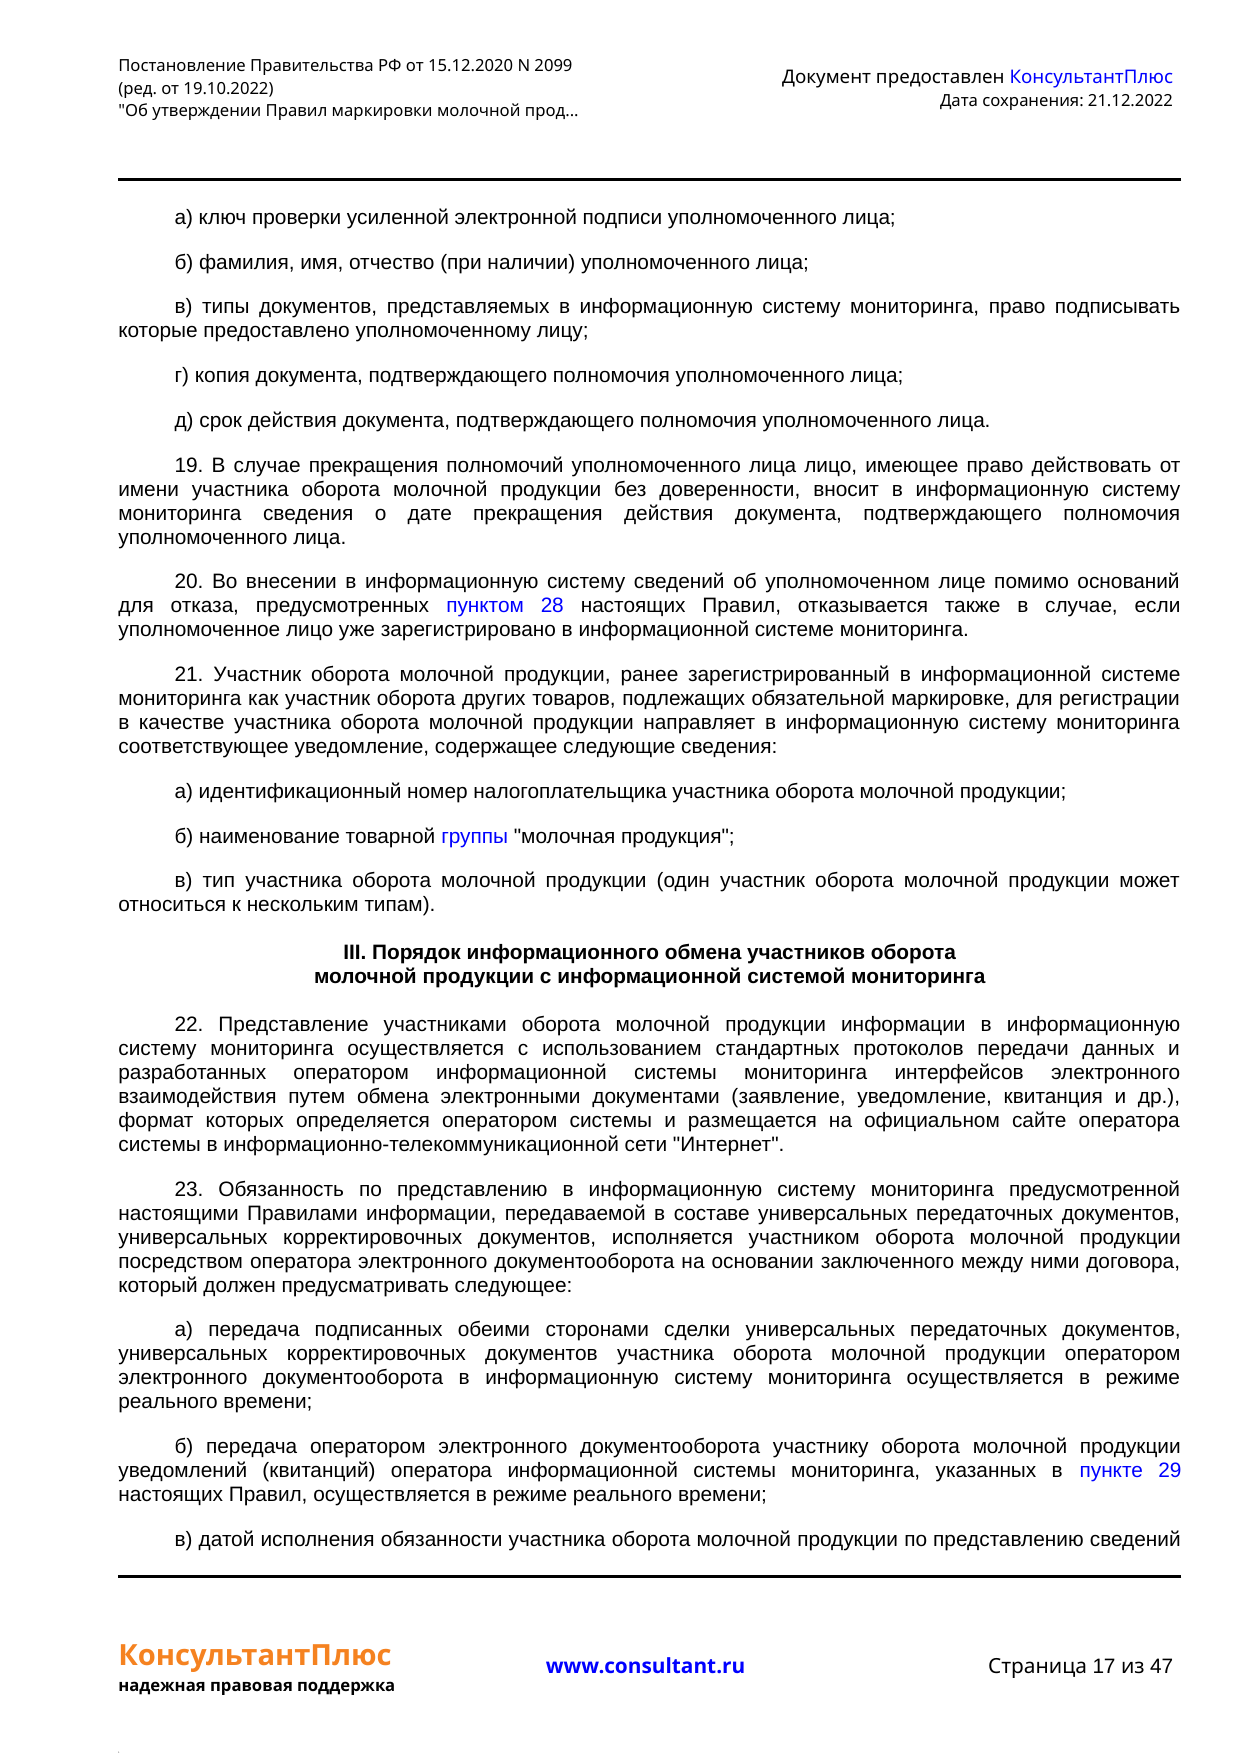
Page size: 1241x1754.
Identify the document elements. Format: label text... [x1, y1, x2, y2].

text а) ключ проверки усиленной электронной подписи уполномоченного лица; [118, 205, 1181, 229]
text 23. Обязанность по представлению в информационную систему мониторинга предусмотренной настоящими Правилами информации, передаваемой в составе универсальных передаточных документов, универсальных корректировочных документов, исполняется участником оборота молочной продукции посредством оператора электронного документооборота на основании заключенного между ними договора, который должен предусматривать следующее: [118, 1177, 1181, 1296]
title III. Порядок информационного обмена участников оборота [118, 940, 1181, 964]
text 21. Участник оборота молочной продукции, ранее зарегистрированный в информационной системе мониторинга как участник оборота других товаров, подлежащих обязательной маркировке, для регистрации в качестве участника оборота молочной продукции направляет в информационную систему мониторинга соответствующее уведомление, содержащее следующие сведения: [118, 662, 1181, 758]
text б) наименование товарной группы "молочная продукция"; [118, 823, 1181, 847]
text б) передача оператором электронного документооборота участнику оборота молочной продукции уведомлений (квитанций) оператора информационной системы мониторинга, указанных в пункте 29 настоящих Правил, осуществляется в режиме реального времени; [118, 1434, 1181, 1506]
text 20. Во внесении в информационную систему сведений об уполномоченном лице помимо оснований для отказа, предусмотренных пунктом 28 настоящих Правил, отказывается также в случае, если уполномоченное лицо уже зарегистрировано в информационной системе мониторинга. [118, 569, 1181, 641]
text а) идентификационный номер налогоплательщика участника оборота молочной продукции; [118, 779, 1181, 803]
title молочной продукции с информационной системой мониторинга [118, 964, 1181, 988]
text в) тип участника оборота молочной продукции (один участник оборота молочной продукции может относиться к нескольким типам). [118, 868, 1181, 916]
text б) фамилия, имя, отчество (при наличии) уполномоченного лица; [118, 249, 1181, 273]
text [118, 1527, 1181, 1551]
text в) типы документов, представляемых в информационную систему мониторинга, право подписывать которые предоставлено уполномоченному лицу; [118, 294, 1181, 342]
text д) срок действия документа, подтверждающего полномочия уполномоченного лица. [118, 408, 1181, 432]
text 19. В случае прекращения полномочий уполномоченного лица лицо, имеющее право действовать от имени участника оборота молочной продукции без доверенности, вносит в информационную систему мониторинга сведения о дате прекращения действия документа, подтверждающего полномочия уполномоченного лица. [118, 453, 1181, 548]
text г) копия документа, подтверждающего полномочия уполномоченного лица; [118, 363, 1181, 387]
text 22. Представление участниками оборота молочной продукции информации в информационную систему мониторинга осуществляется с использованием стандартных протоколов передачи данных и разработанных оператором информационной системы мониторинга интерфейсов электронного взаимодействия путем обмена электронными документами (заявление, уведомление, квитанция и др.), формат которых определяется оператором системы и размещается на официальном сайте оператора системы в информационно-телекоммуникационной сети "Интернет". [118, 1012, 1181, 1156]
text а) передача подписанных обеими сторонами сделки универсальных передаточных документов, универсальных корректировочных документов участника оборота молочной продукции оператором электронного документооборота в информационную систему мониторинга осуществляется в режиме реального времени; [118, 1317, 1181, 1413]
